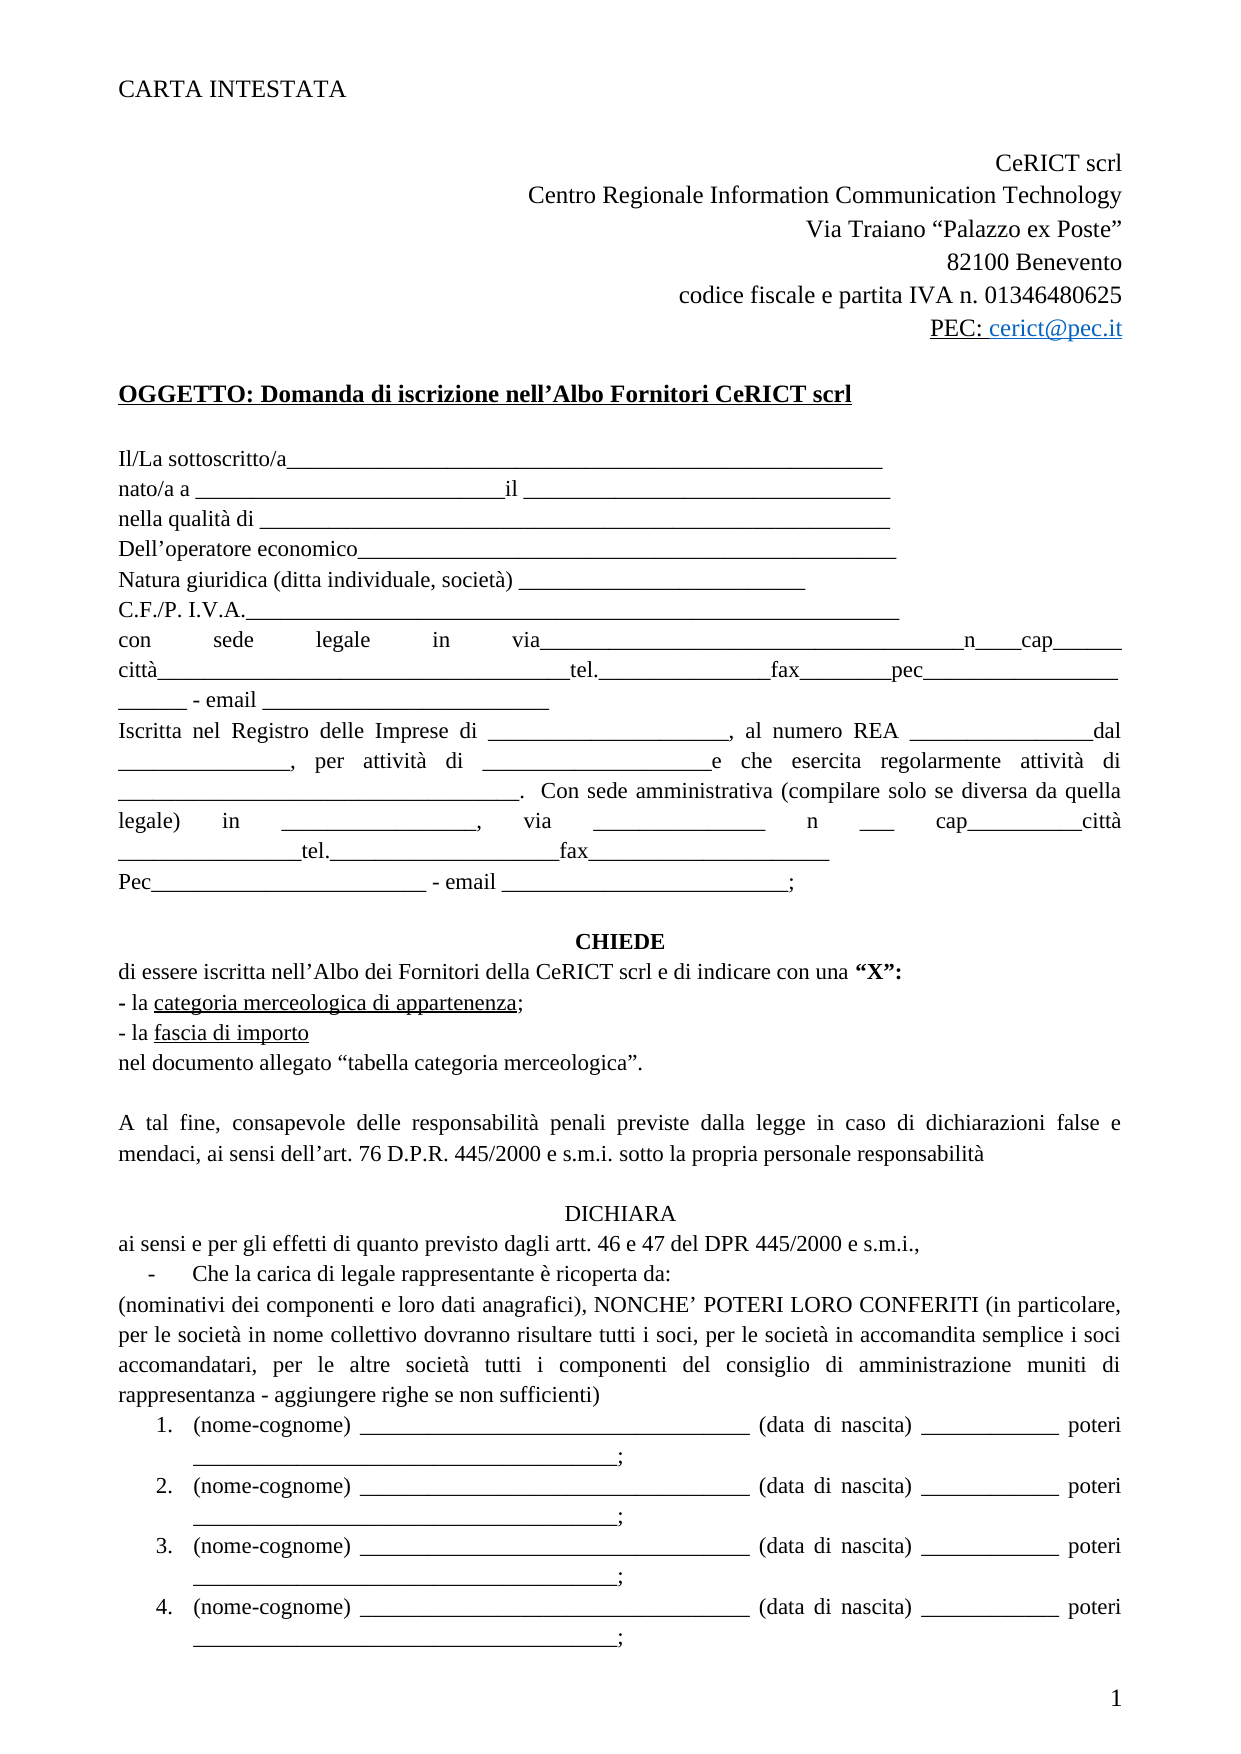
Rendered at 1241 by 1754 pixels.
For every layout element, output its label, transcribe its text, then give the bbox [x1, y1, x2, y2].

text - la fascia di importo [118, 1019, 1122, 1045]
text Dell’operatore economico_______________________________________________ [118, 535, 1122, 562]
text C.F./P. I.V.A._________________________________________________________ [118, 596, 1122, 622]
text nato/a a ___________________________il ________________________________ [118, 475, 1122, 501]
text ai sensi e per gli effetti di quanto previsto dagli artt. 46 e 47 del DPR 445/2000 e s.m.i., [118, 1230, 1122, 1257]
list Che la carica di legale rappresentante è ricoperta da: [148, 1260, 1122, 1287]
text nella qualità di _______________________________________________________ [118, 505, 1122, 532]
text DICHIARA [118, 1200, 1122, 1226]
subtitle OGGETTO: Domanda di iscrizione nell’Albo Fornitori CeRICT scrl [118, 379, 1122, 407]
text di essere iscritta nell’Albo dei Fornitori della CeRICT scrl e di indicare con una “X”: [118, 958, 1122, 985]
text PEC: cerict@pec.it [118, 313, 1122, 341]
text Il/La sottoscritto/a____________________________________________________ [118, 445, 1122, 471]
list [156, 1593, 1122, 1649]
text - la categoria merceologica di appartenenza; [118, 988, 1122, 1015]
text Centro Regionale Information Communication Technology [118, 181, 1122, 209]
text Natura giuridica (ditta individuale, società) _________________________ [118, 566, 1122, 592]
text nel documento allegato “tabella categoria merceologica”. [118, 1049, 1122, 1075]
text CHIEDE [118, 928, 1122, 954]
list (nome-cognome) __________________________________ (data di nascita) ____________ poteri _____________________________________; [156, 1411, 1122, 1468]
text 82100 Benevento [118, 247, 1122, 275]
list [156, 1532, 1122, 1589]
text CeRICT scrl [118, 148, 1122, 176]
text Via Traiano “Palazzo ex Poste” [118, 214, 1122, 242]
text Iscritta nel Registro delle Imprese di _____________________, al numero REA ________________dal _______________, per attività di ____________________e che esercita regolarmente attività di ___________________________________. Con sede amministrativa (compilare solo se diversa da quella legale) in _________________, via _______________ n ___ cap__________città ________________tel.____________________fax_____________________ Pec________________________ - email _________________________; [118, 717, 1122, 894]
text con sede legale in via_____________________________________n____cap______ città____________________________________tel._______________fax________pec_______________________ - email _________________________ [118, 626, 1122, 713]
text codice fiscale e partita IVA n. 01346480625 [118, 280, 1122, 308]
text (nominativi dei componenti e loro dati anagrafici), NONCHE’ POTERI LORO CONFERITI (in particolare, per le società in nome collettivo dovranno risultare tutti i soci, per le società in accomandita semplice i soci accomandatari, per le altre società tutti i componenti del consiglio di amministrazione muniti di rappresentanza - aggiungere righe se non sufficienti) [118, 1291, 1122, 1408]
list (nome-cognome) __________________________________ (data di nascita) ____________ poteri _____________________________________; [156, 1472, 1122, 1528]
text A tal fine, consapevole delle responsabilità penali previste dalla legge in caso di dichiarazioni false e mendaci, ai sensi dell’art. 76 D.P.R. 445/2000 e s.m.i. sotto la propria personale responsabilità [118, 1109, 1122, 1166]
